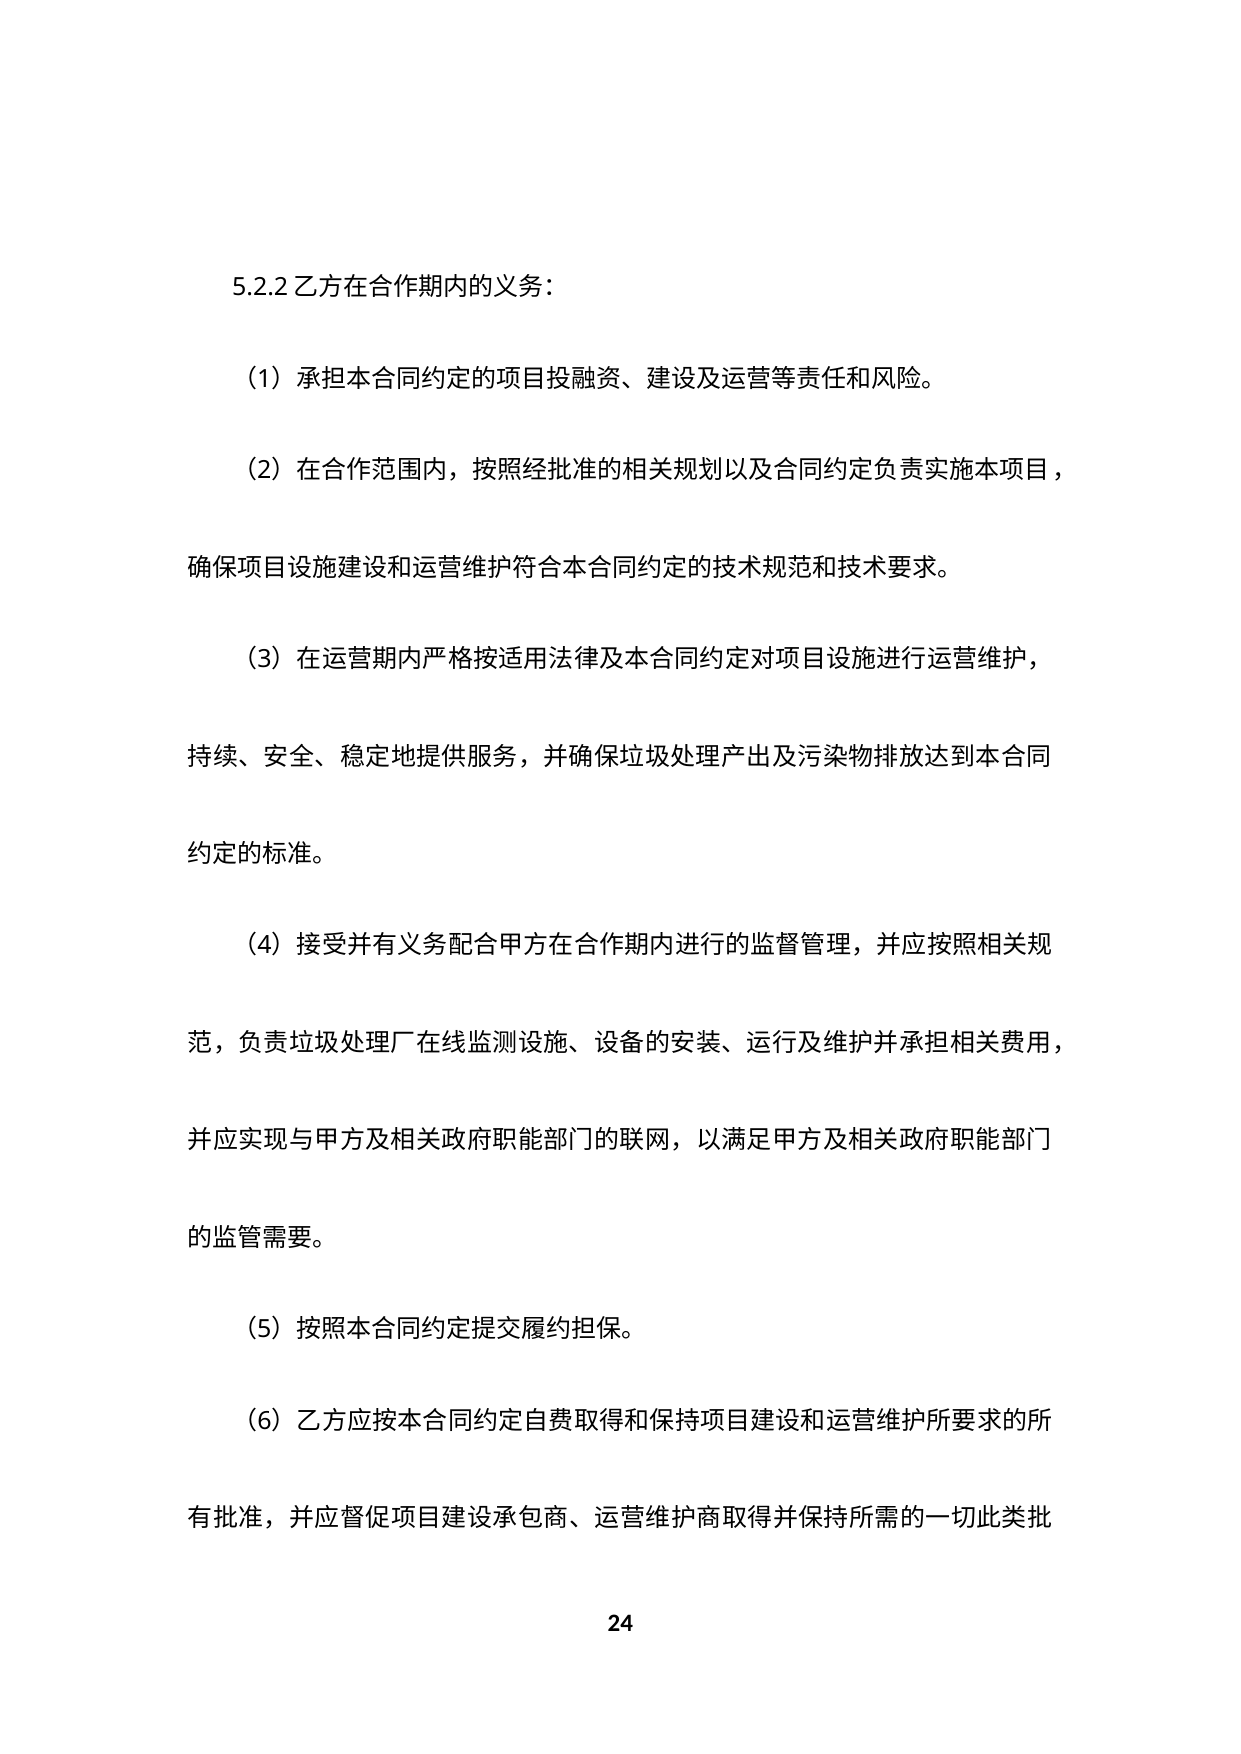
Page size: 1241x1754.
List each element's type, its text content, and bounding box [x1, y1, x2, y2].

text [187, 1386, 1053, 1548]
text 5.2.2乙方在合作期内的义务： [187, 252, 1053, 317]
text （4）接受并有义务配合甲方在合作期内进行的监督管理，并应按照相关规范，负责垃圾处理厂在线监测设施、设备的安装、运行及维护并承担相关费用，并应实现与甲方及相关政府职能部门的联网，以满足甲方及相关政府职能部门的监管需要。 [187, 911, 1053, 1268]
text （3）在运营期内严格按适用法律及本合同约定对项目设施进行运营维护，持续、安全、稳定地提供服务，并确保垃圾处理产出及污染物排放达到本合同约定的标准。 [187, 624, 1053, 884]
text （5）按照本合同约定提交履约担保。 [187, 1294, 1053, 1359]
text （1）承担本合同约定的项目投融资、建设及运营等责任和风险。 [187, 344, 1053, 409]
text （2）在合作范围内，按照经批准的相关规划以及合同约定负责实施本项目，确保项目设施建设和运营维护符合本合同约定的技术规范和技术要求。 [187, 435, 1053, 598]
